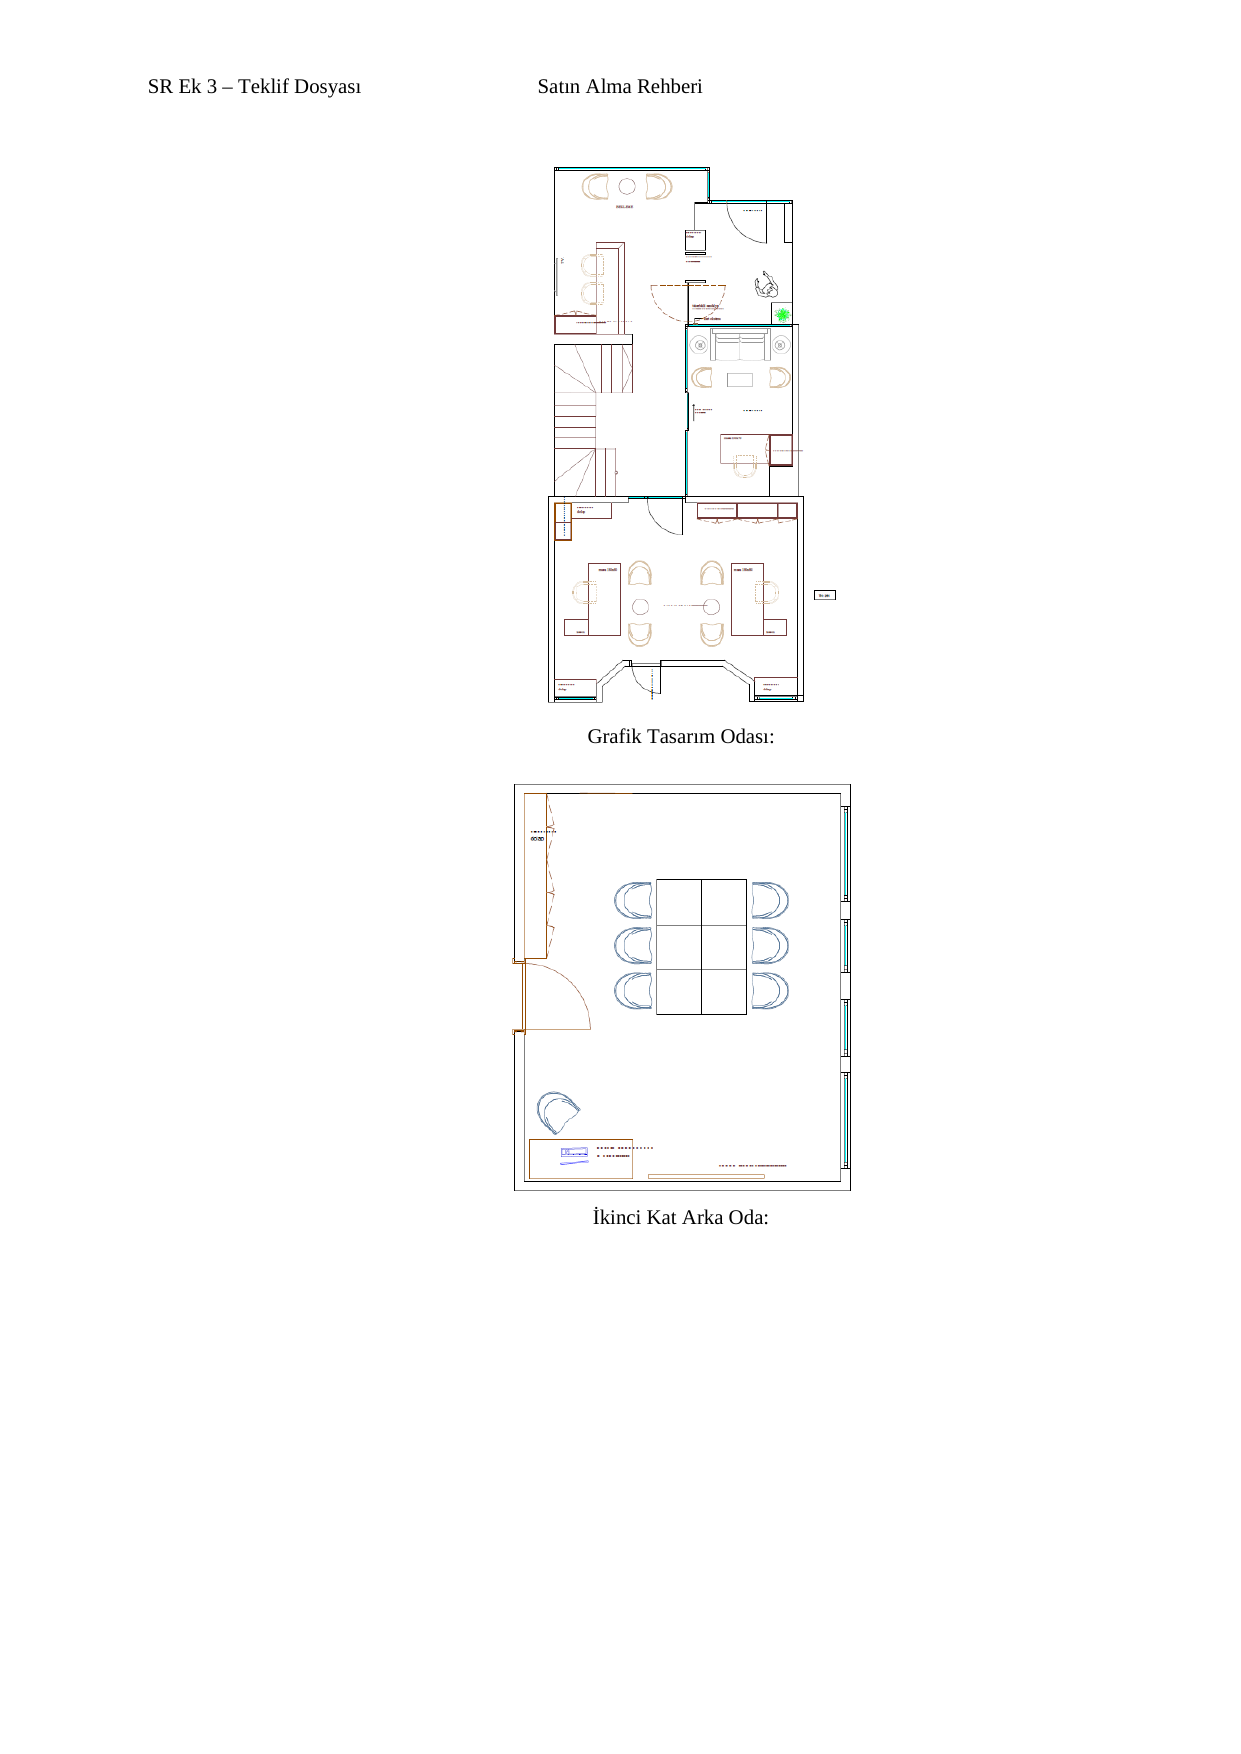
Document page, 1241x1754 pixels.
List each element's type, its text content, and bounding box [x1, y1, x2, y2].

picture [492, 147, 870, 722]
text İkinci Kat Arka Oda: [173, 1202, 1152, 1229]
picture [501, 772, 861, 1203]
text Grafik Tasarım Odası: [173, 722, 1152, 748]
